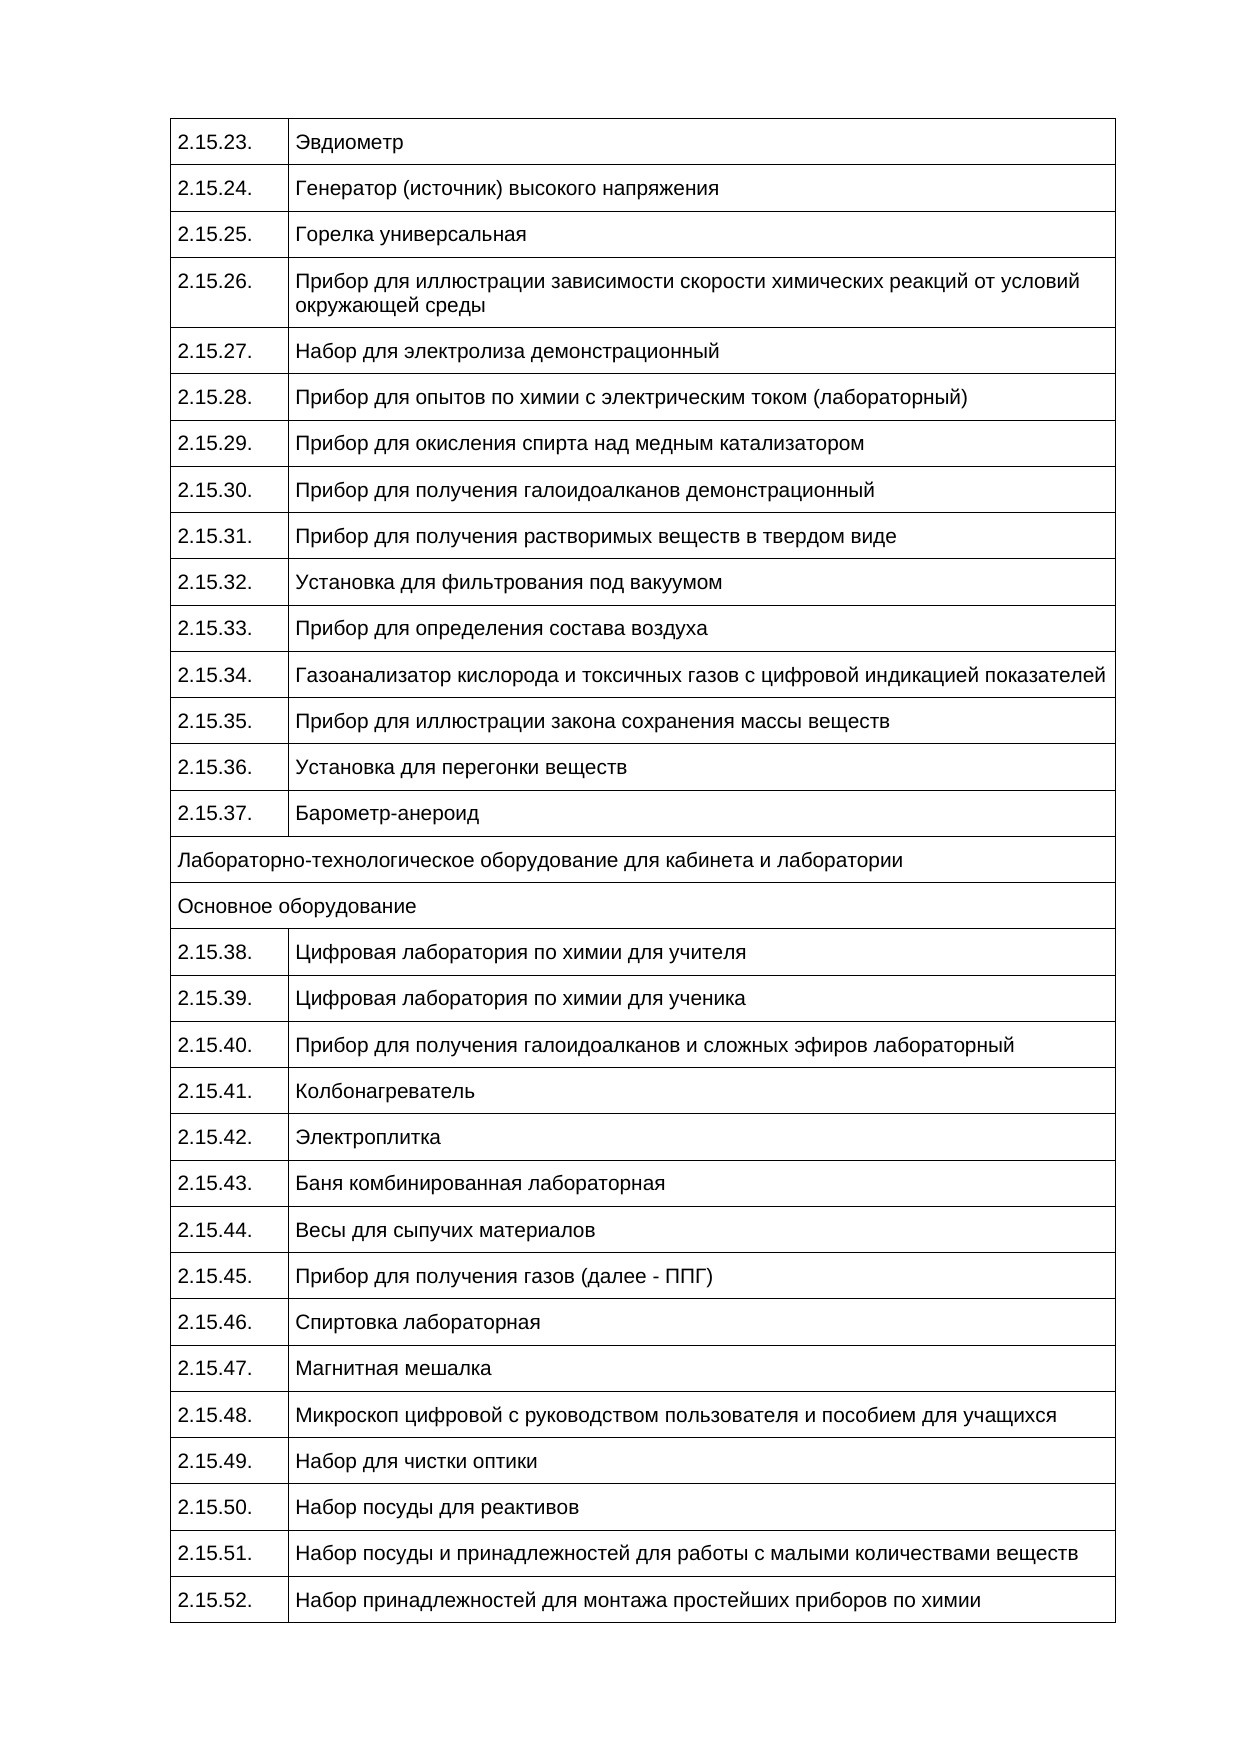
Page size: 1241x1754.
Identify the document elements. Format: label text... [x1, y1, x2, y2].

table_cell 2.15.31. [171, 513, 288, 558]
table_cell 2.15.50. [171, 1484, 288, 1529]
table_cell 2.15.38. [171, 929, 288, 974]
table_cell 2.15.44. [171, 1207, 288, 1252]
table_cell Лабораторно-технологическое оборудование для кабинета и лаборатории [171, 837, 1115, 882]
table_cell 2.15.46. [171, 1299, 288, 1344]
table_cell Прибор для получения растворимых веществ в твердом виде [289, 513, 1115, 558]
table_cell Весы для сыпучих материалов [289, 1207, 1115, 1252]
table_cell 2.15.37. [171, 791, 288, 836]
table_cell Прибор для получения галоидоалканов демонстрационный [289, 467, 1115, 512]
table_cell Спиртовка лабораторная [289, 1299, 1115, 1344]
table_cell 2.15.49. [171, 1438, 288, 1483]
table_cell Прибор для получения галоидоалканов и сложных эфиров лабораторный [289, 1022, 1115, 1067]
table_cell Газоанализатор кислорода и токсичных газов с цифровой индикацией показателей [289, 652, 1115, 697]
table_cell 2.15.45. [171, 1253, 288, 1298]
table_cell 2.15.52. [171, 1577, 288, 1622]
table_cell Прибор для получения газов (далее - ППГ) [289, 1253, 1115, 1298]
table_cell Цифровая лаборатория по химии для учителя [289, 929, 1115, 974]
table_cell 2.15.30. [171, 467, 288, 512]
table_cell 2.15.29. [171, 421, 288, 466]
table_cell 2.15.39. [171, 976, 288, 1021]
table_cell Эвдиометр [289, 119, 1115, 164]
table_cell Набор посуды и принадлежностей для работы с малыми количествами веществ [289, 1531, 1115, 1576]
table_cell Прибор для иллюстрации зависимости скорости химических реакций от условий окружающей среды [289, 258, 1115, 327]
table_cell 2.15.24. [171, 165, 288, 211]
table_cell Магнитная мешалка [289, 1346, 1115, 1391]
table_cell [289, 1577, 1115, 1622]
table_cell 2.15.28. [171, 374, 288, 419]
table_cell 2.15.26. [171, 258, 288, 327]
table_cell Прибор для опытов по химии с электрическим током (лабораторный) [289, 374, 1115, 419]
table_cell 2.15.43. [171, 1161, 288, 1206]
table_cell Баня комбинированная лабораторная [289, 1161, 1115, 1206]
table_cell 2.15.40. [171, 1022, 288, 1067]
table_cell Основное оборудование [171, 883, 1115, 928]
table_cell Набор для электролиза демонстрационный [289, 328, 1115, 373]
table_cell 2.15.32. [171, 559, 288, 604]
table_cell Набор для чистки оптики [289, 1438, 1115, 1483]
table_cell Установка для фильтрования под вакуумом [289, 559, 1115, 604]
table_cell Цифровая лаборатория по химии для ученика [289, 976, 1115, 1021]
table_cell 2.15.34. [171, 652, 288, 697]
table_cell Барометр-анероид [289, 791, 1115, 836]
table_cell Колбонагреватель [289, 1068, 1115, 1113]
table_cell 2.15.23. [171, 119, 288, 164]
table_cell Микроскоп цифровой с руководством пользователя и пособием для учащихся [289, 1392, 1115, 1437]
table_cell 2.15.42. [171, 1114, 288, 1159]
table_cell Набор посуды для реактивов [289, 1484, 1115, 1529]
table_cell Прибор для иллюстрации закона сохранения массы веществ [289, 698, 1115, 743]
table_cell 2.15.25. [171, 212, 288, 257]
table_cell Установка для перегонки веществ [289, 744, 1115, 789]
table_cell Прибор для окисления спирта над медным катализатором [289, 421, 1115, 466]
table_cell 2.15.27. [171, 328, 288, 373]
table_cell Электроплитка [289, 1114, 1115, 1159]
table_cell Генератор (источник) высокого напряжения [289, 165, 1115, 211]
table_cell 2.15.47. [171, 1346, 288, 1391]
table_cell 2.15.33. [171, 606, 288, 651]
table_cell 2.15.36. [171, 744, 288, 789]
table_cell 2.15.41. [171, 1068, 288, 1113]
table_cell Прибор для определения состава воздуха [289, 606, 1115, 651]
table_cell 2.15.48. [171, 1392, 288, 1437]
table_cell 2.15.35. [171, 698, 288, 743]
table_cell 2.15.51. [171, 1531, 288, 1576]
table_cell Горелка универсальная [289, 212, 1115, 257]
